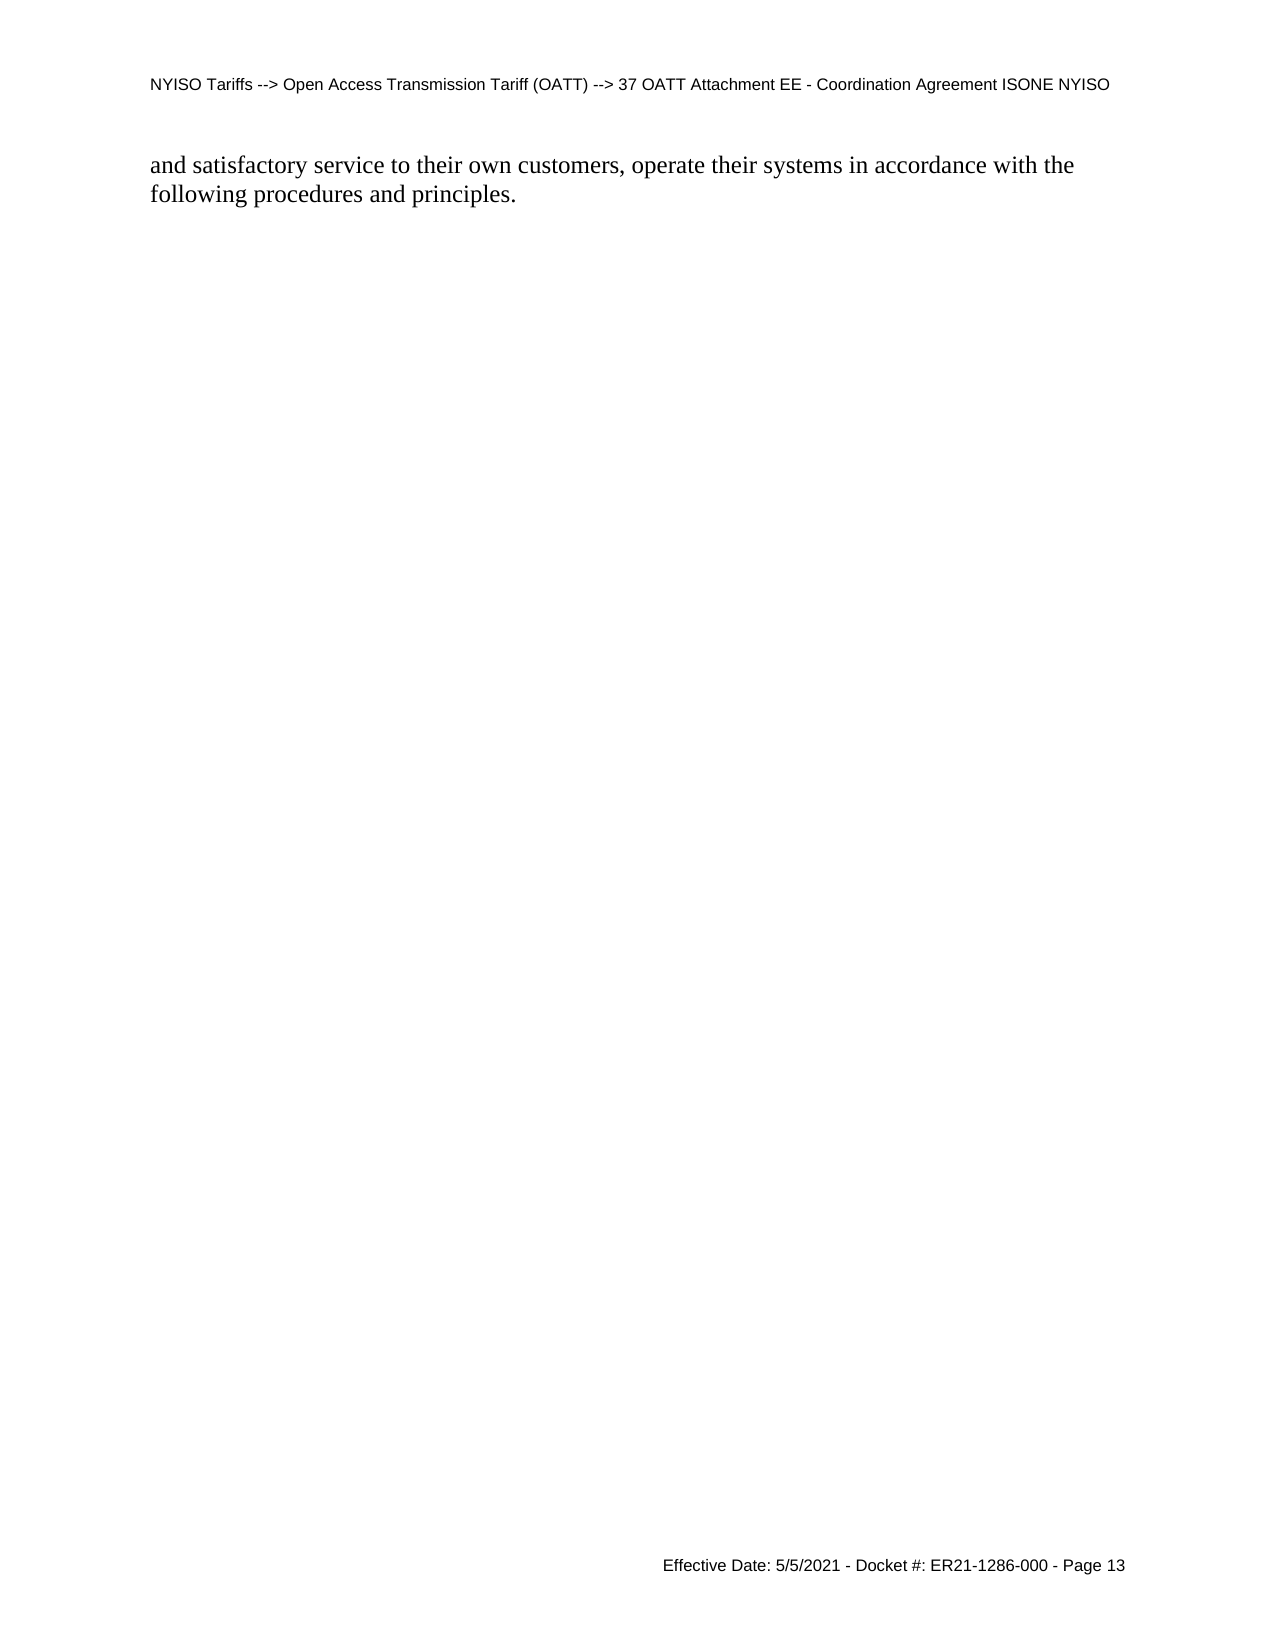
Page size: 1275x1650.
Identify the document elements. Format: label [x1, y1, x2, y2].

text [150, 150, 1125, 207]
